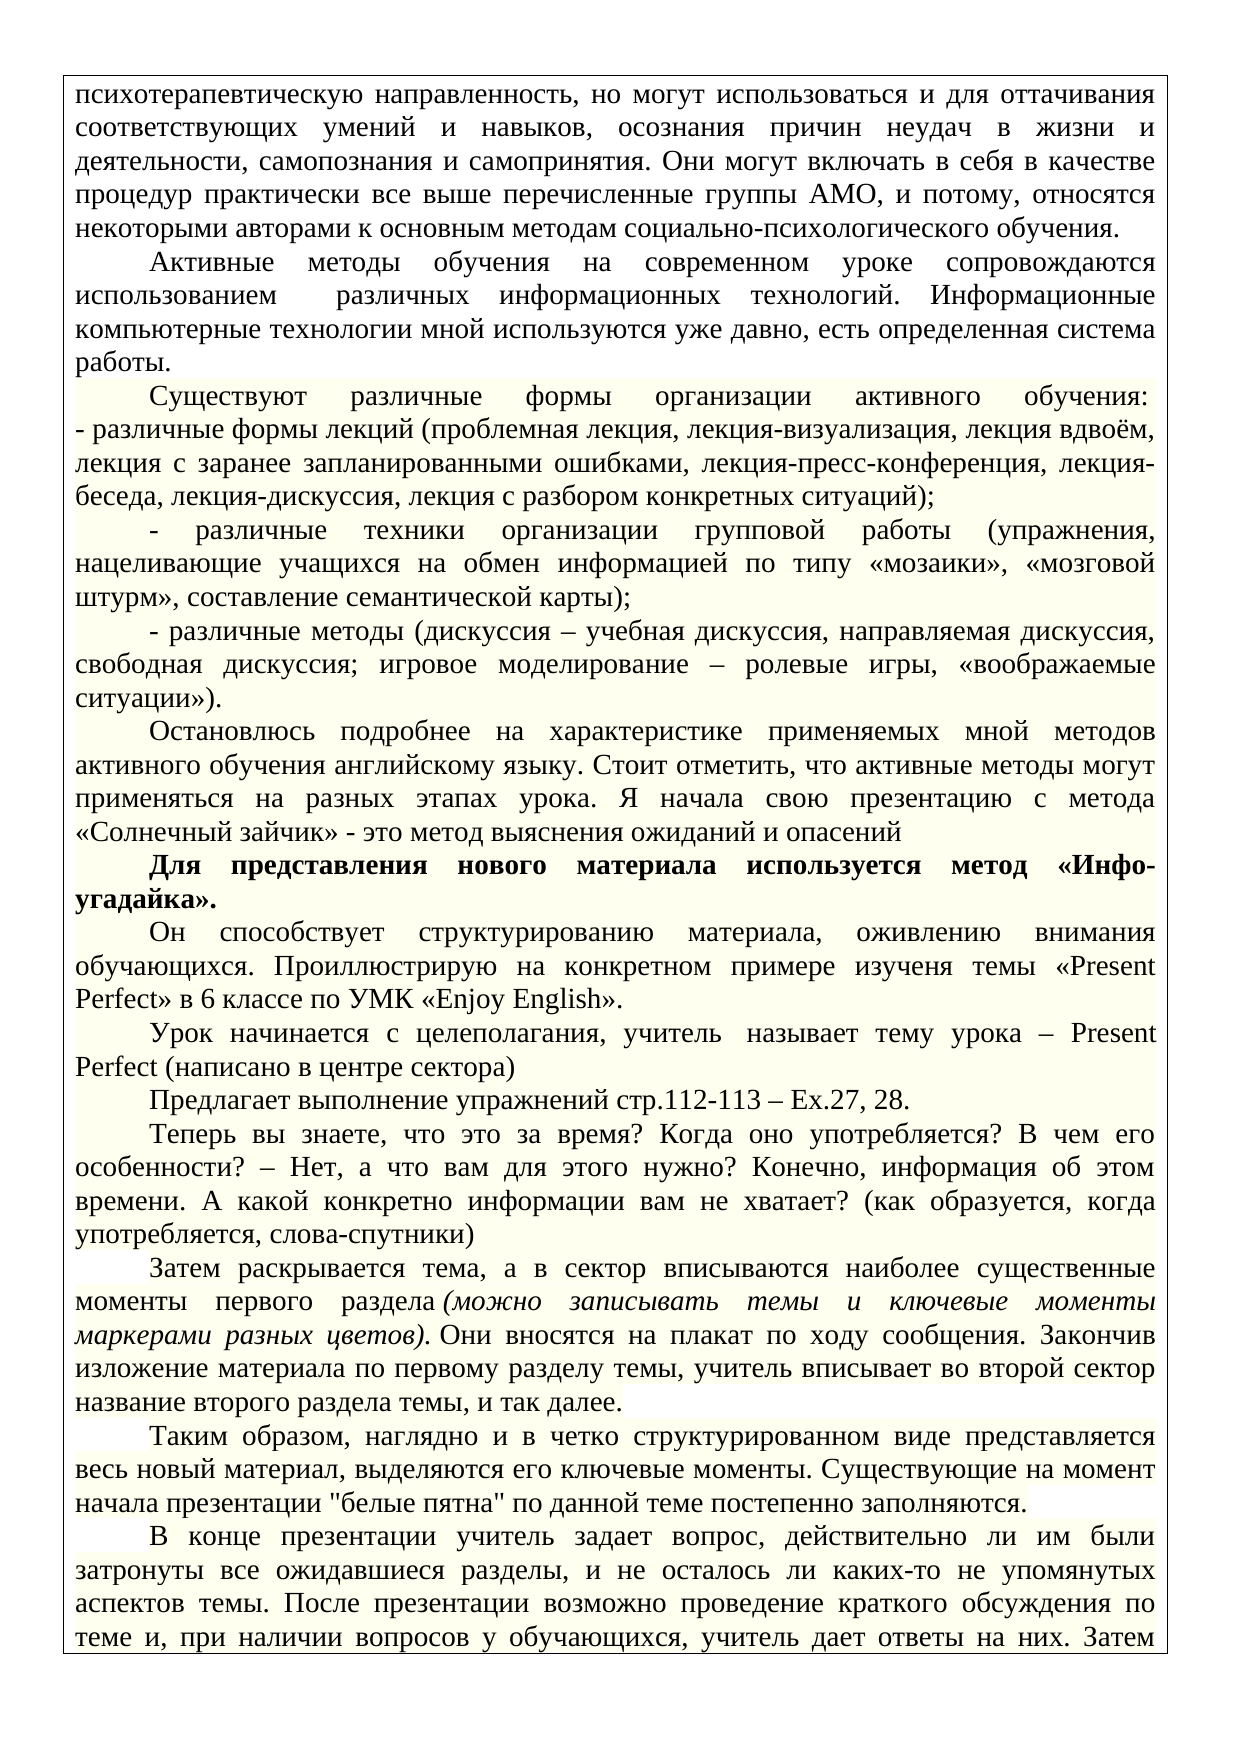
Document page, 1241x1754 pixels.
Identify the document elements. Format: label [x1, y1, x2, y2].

table_header [64, 76, 1167, 1652]
